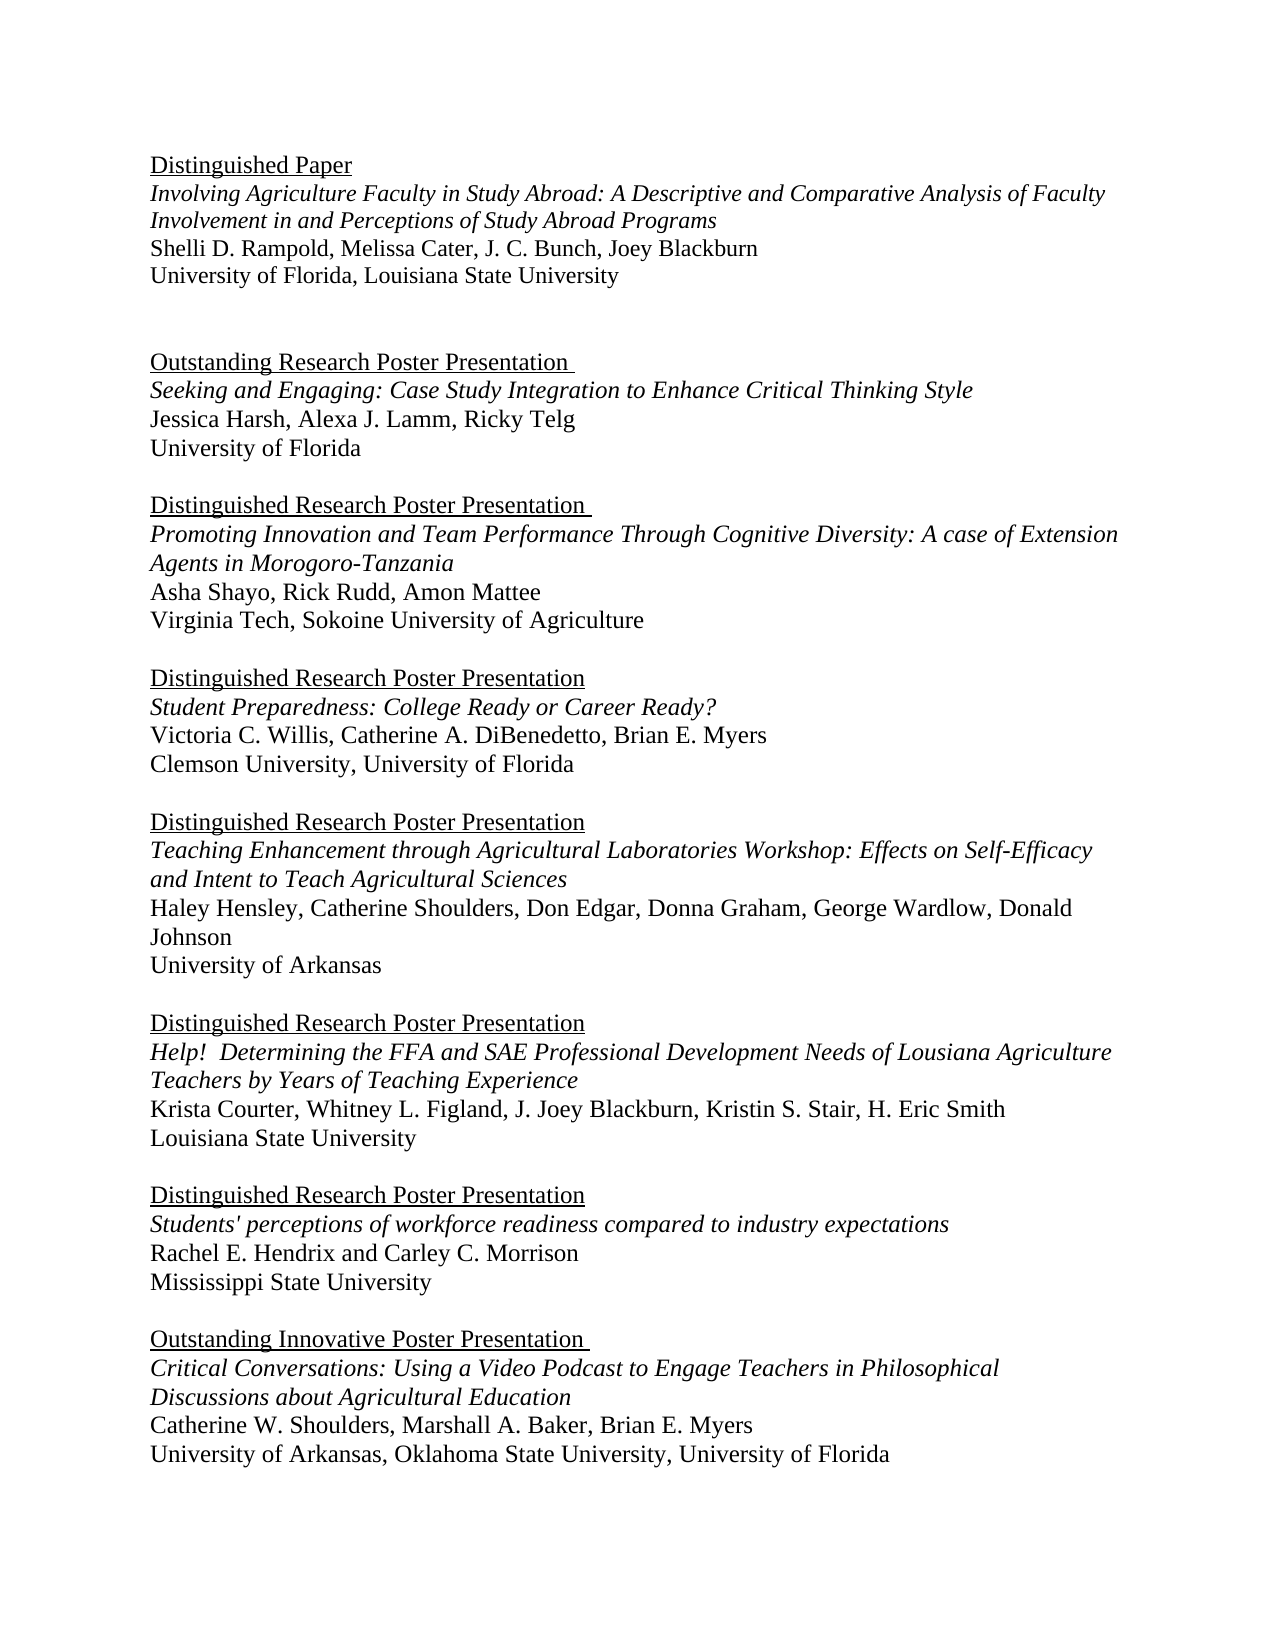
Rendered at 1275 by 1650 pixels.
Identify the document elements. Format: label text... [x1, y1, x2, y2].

text Asha Shayo, Rick Rudd, Amon Mattee [150, 577, 1125, 605]
text Teaching Enhancement through Agricultural Laboratories Workshop: Effects on Self-Efficacy and Intent to Teach Agricultural Sciences [150, 835, 1125, 893]
text Critical Conversations: Using a Video Podcast to Engage Teachers in Philosophical Discussions about Agricultural Education [150, 1353, 1125, 1410]
text Distinguished Research Poster Presentation [150, 490, 1125, 519]
text University of Arkansas [150, 950, 1125, 979]
text Catherine W. Shoulders, Marshall A. Baker, Brian E. Myers [150, 1410, 1125, 1439]
text Shelli D. Rampold, Melissa Cater, J. C. Bunch, Joey Blackburn [150, 234, 1125, 262]
text Victoria C. Willis, Catherine A. DiBenedetto, Brian E. Myers [150, 720, 1125, 749]
text Mississippi State University [150, 1267, 1125, 1295]
text Outstanding Innovative Poster Presentation [150, 1324, 1125, 1353]
text Help! Determining the FFA and SAE Professional Development Needs of Lousiana Agriculture Teachers by Years of Teaching Experience [150, 1037, 1125, 1094]
text Promoting Innovation and Team Performance Through Cognitive Diversity: A case of Extension Agents in Morogoro-Tanzania [150, 519, 1125, 577]
text Rachel E. Hendrix and Carley C. Morrison [150, 1238, 1125, 1267]
text Jessica Harsh, Alexa J. Lamm, Ricky Telg [150, 404, 1125, 433]
text Clemson University, University of Florida [150, 749, 1125, 778]
text Students' perceptions of workforce readiness compared to industry expectations [150, 1209, 1125, 1238]
text Seeking and Engaging: Case Study Integration to Enhance Critical Thinking Style [150, 375, 1125, 404]
text Distinguished Research Poster Presentation [150, 663, 1125, 692]
text Distinguished Research Poster Presentation [150, 807, 1125, 835]
text Krista Courter, Whitney L. Figland, J. Joey Blackburn, Kristin S. Stair, H. Eric Smith [150, 1094, 1125, 1123]
text Virginia Tech, Sokoine University of Agriculture [150, 605, 1125, 634]
text Distinguished Paper [150, 150, 1125, 179]
text Student Preparedness: College Ready or Career Ready? [150, 692, 1125, 720]
text Distinguished Research Poster Presentation [150, 1180, 1125, 1209]
text Involving Agriculture Faculty in Study Abroad: A Descriptive and Comparative Analysis of Faculty Involvement in and Perceptions of Study Abroad Programs [150, 179, 1125, 234]
text Haley Hensley, Catherine Shoulders, Don Edgar, Donna Graham, George Wardlow, Donald Johnson [150, 893, 1125, 950]
text University of Florida [150, 433, 1125, 462]
text Distinguished Research Poster Presentation [150, 1008, 1125, 1037]
text University of Florida, Louisiana State University [150, 262, 1125, 289]
text Outstanding Research Poster Presentation [150, 347, 1125, 375]
text University of Arkansas, Oklahoma State University, University of Florida [150, 1439, 1125, 1468]
text Louisiana State University [150, 1123, 1125, 1152]
